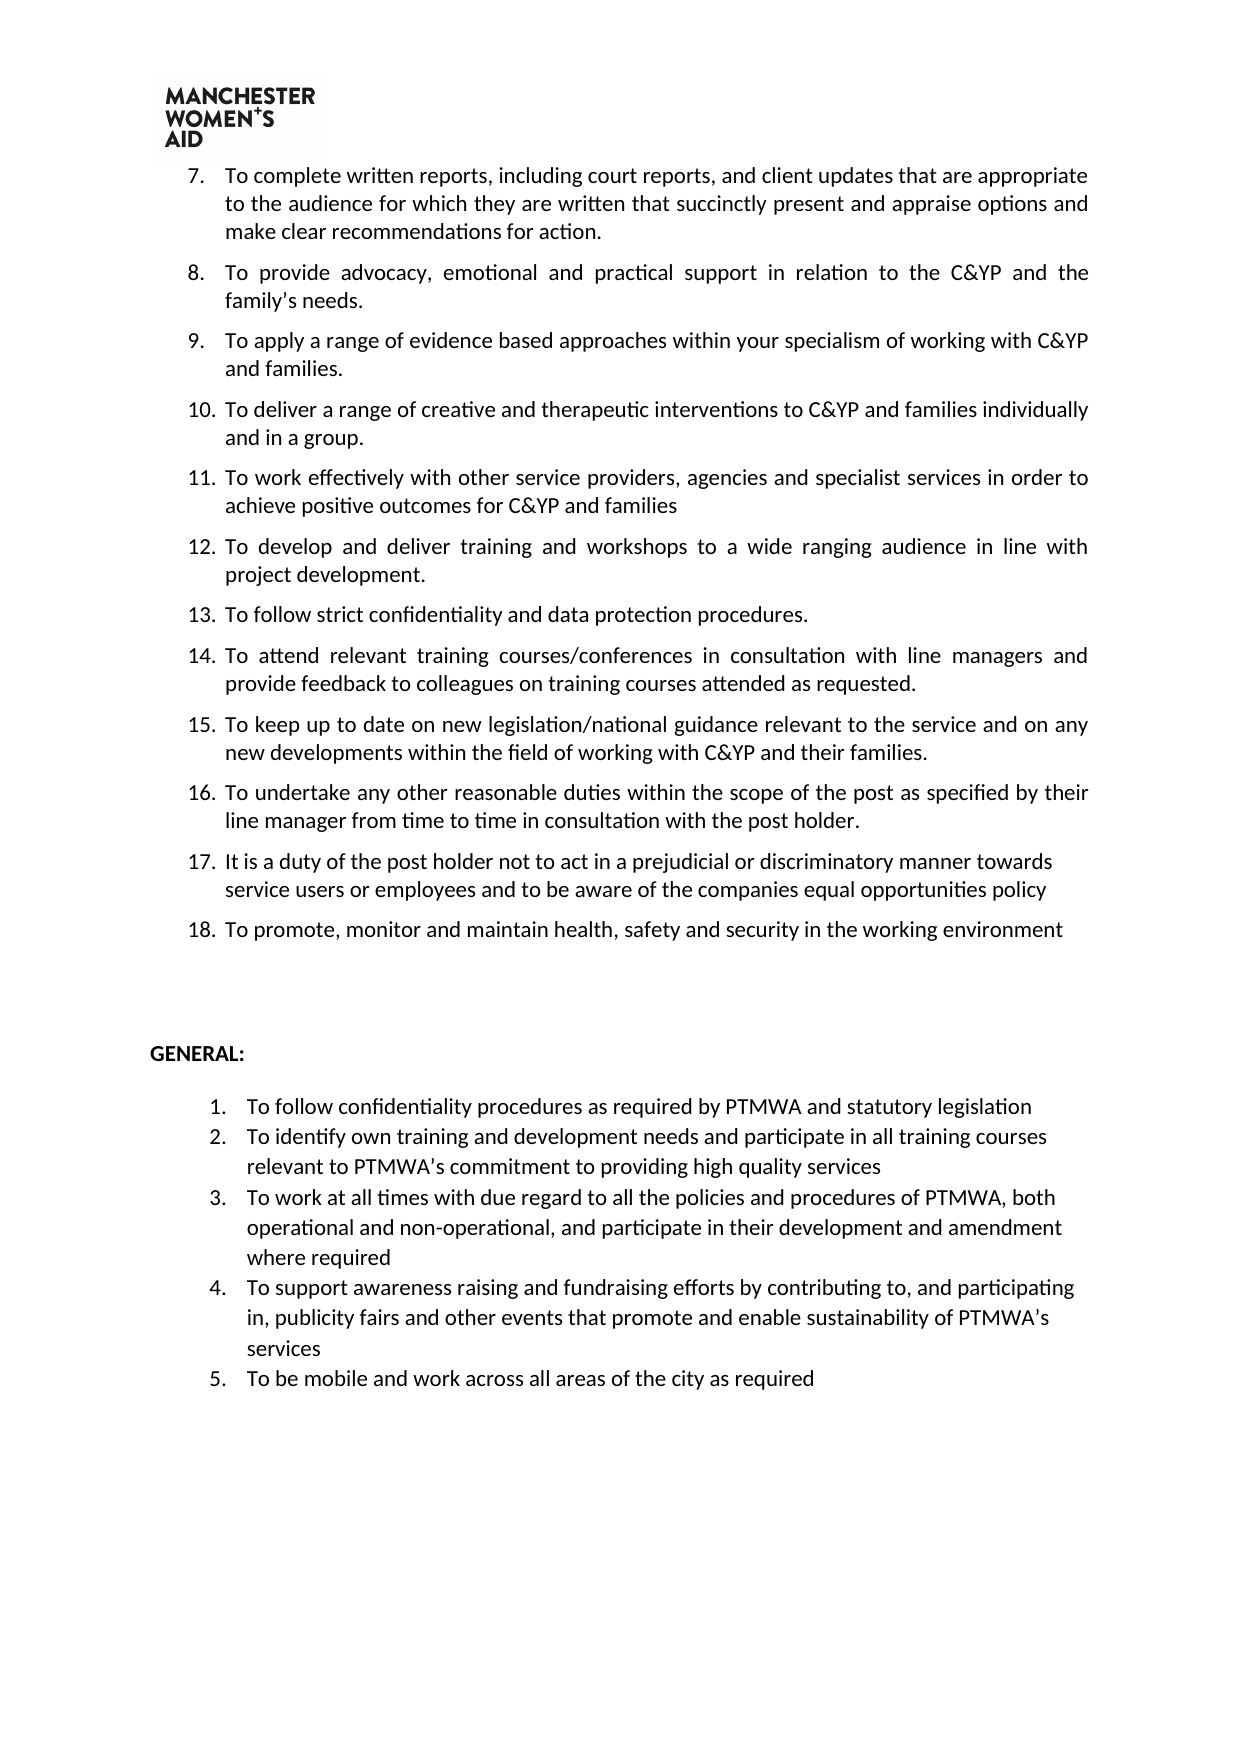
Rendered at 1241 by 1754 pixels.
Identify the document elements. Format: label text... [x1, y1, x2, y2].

list To provide advocacy, emotional and practical support in relation to the C&YP and the family’s needs. [187, 258, 1090, 314]
list To promote, monitor and maintain health, safety and security in the working environment [187, 915, 1090, 943]
list To work effectively with other service providers, agencies and specialist services in order to achieve positive outcomes for C&YP and families [187, 463, 1090, 519]
list To deliver a range of creative and therapeutic interventions to C&YP and families individually and in a group. [187, 395, 1090, 451]
list To work at all times with due regard to all the policies and procedures of PTMWA, both operational and non-operational, and participate in their development and amendment where required [209, 1183, 1090, 1271]
list To follow confidentiality procedures as required by PTMWA and statutory legislation [209, 1092, 1090, 1120]
list To follow strict confidentiality and data protection procedures. [187, 601, 1090, 629]
text GENERAL: [150, 1039, 1090, 1067]
list To apply a range of evidence based approaches within your specialism of working with C&YP and families. [187, 326, 1090, 382]
list It is a duty of the post holder not to act in a prejudicial or discriminatory manner towards service users or employees and to be aware of the companies equal opportunities policy [187, 847, 1090, 903]
list To support awareness raising and fundraising efforts by contributing to, and participating in, publicity fairs and other events that promote and enable sustainability of PTMWA’s services [209, 1273, 1090, 1362]
list To identify own training and development needs and participate in all training courses relevant to PTMWA’s commitment to providing high quality services [209, 1122, 1090, 1181]
list To complete written reports, including court reports, and client updates that are appropriate to the audience for which they are written that succinctly present and appraise options and make clear recommendations for action. [187, 161, 1090, 245]
list To undertake any other reasonable duties within the scope of the post as specified by their line manager from time to time in consultation with the post holder. [187, 778, 1090, 834]
list To attend relevant training courses/conferences in consultation with line managers and provide feedback to colleagues on training courses attended as requested. [187, 641, 1090, 697]
list To keep up to date on new legislation/national guidance relevant to the service and on any new developments within the field of working with C&YP and their families. [187, 710, 1090, 766]
list To be mobile and work across all areas of the city as required [209, 1364, 1090, 1392]
list To develop and deliver training and workshops to a wide ranging audience in line with project development. [187, 532, 1090, 588]
picture [150, 73, 329, 162]
